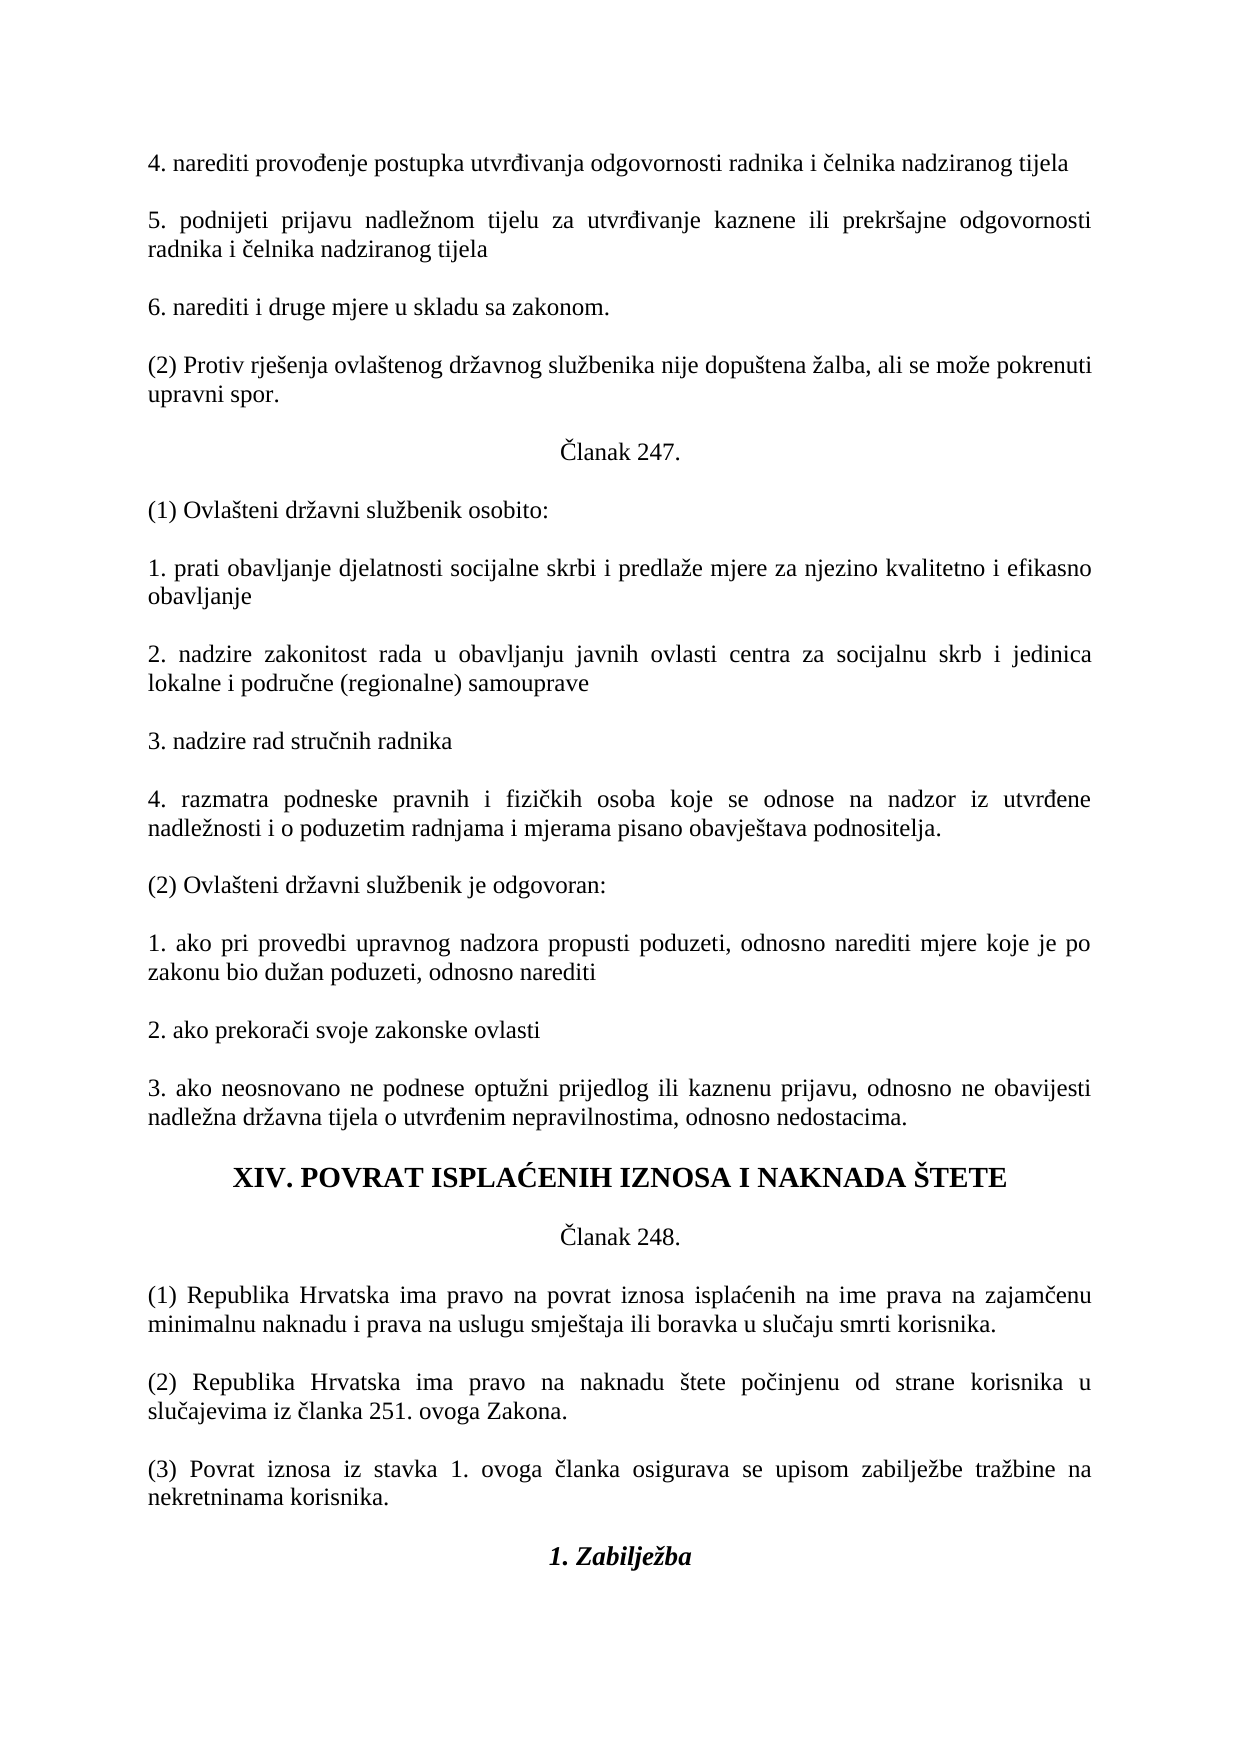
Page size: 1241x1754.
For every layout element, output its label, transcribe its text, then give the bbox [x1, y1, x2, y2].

text 3. nadzire rad stručnih radnika [148, 726, 1093, 755]
text 3. ako neosnovano ne podnese optužni prijedlog ili kaznenu prijavu, odnosno ne obavijesti nadležna državna tijela o utvrđenim nepravilnostima, odnosno nedostacima. [148, 1073, 1093, 1131]
text (1) Republika Hrvatska ima pravo na povrat iznosa isplaćenih na ime prava na zajamčenu minimalnu naknadu i prava na uslugu smještaja ili boravka u slučaju smrti korisnika. [148, 1280, 1093, 1338]
text 2. nadzire zakonitost rada u obavljanju javnih ovlasti centra za socijalnu skrb i jedinica lokalne i područne (regionalne) samouprave [148, 639, 1093, 697]
text 2. ako prekorači svoje zakonske ovlasti [148, 1015, 1093, 1044]
text Članak 247. [148, 437, 1093, 466]
text (2) Ovlašteni državni službenik je odgovoran: [148, 871, 1093, 899]
text 6. narediti i druge mjere u skladu sa zakonom. [148, 292, 1093, 321]
text XIV. POVRAT ISPLAĆENIH IZNOSA I NAKNADA ŠTETE [148, 1160, 1093, 1193]
text 1. ako pri provedbi upravnog nadzora propusti poduzeti, odnosno narediti mjere koje je po zakonu bio dužan poduzeti, odnosno narediti [148, 928, 1093, 986]
text (3) Povrat iznosa iz stavka 1. ovoga članka osigurava se upisom zabilježbe tražbine na nekretninama korisnika. [148, 1454, 1093, 1511]
text 1. Zabilježba [148, 1540, 1093, 1571]
text (2) Protiv rješenja ovlaštenog državnog službenika nije dopuštena žalba, ali se može pokrenuti upravni spor. [148, 350, 1093, 408]
text 4. narediti provođenje postupka utvrđivanja odgovornosti radnika i čelnika nadziranog tijela [148, 148, 1093, 176]
text Članak 248. [148, 1222, 1093, 1251]
text 5. podnijeti prijavu nadležnom tijelu za utvrđivanje kaznene ili prekršajne odgovornosti radnika i čelnika nadziranog tijela [148, 206, 1093, 263]
text (2) Republika Hrvatska ima pravo na naknadu štete počinjenu od strane korisnika u slučajevima iz članka 251. ovoga Zakona. [148, 1367, 1093, 1424]
text 1. prati obavljanje djelatnosti socijalne skrbi i predlaže mjere za njezino kvalitetno i efikasno obavljanje [148, 553, 1093, 610]
text (1) Ovlašteni državni službenik osobito: [148, 495, 1093, 523]
text 4. razmatra podneske pravnih i fizičkih osoba koje se odnose na nadzor iz utvrđene nadležnosti i o poduzetim radnjama i mjerama pisano obavještava podnositelja. [148, 784, 1093, 841]
